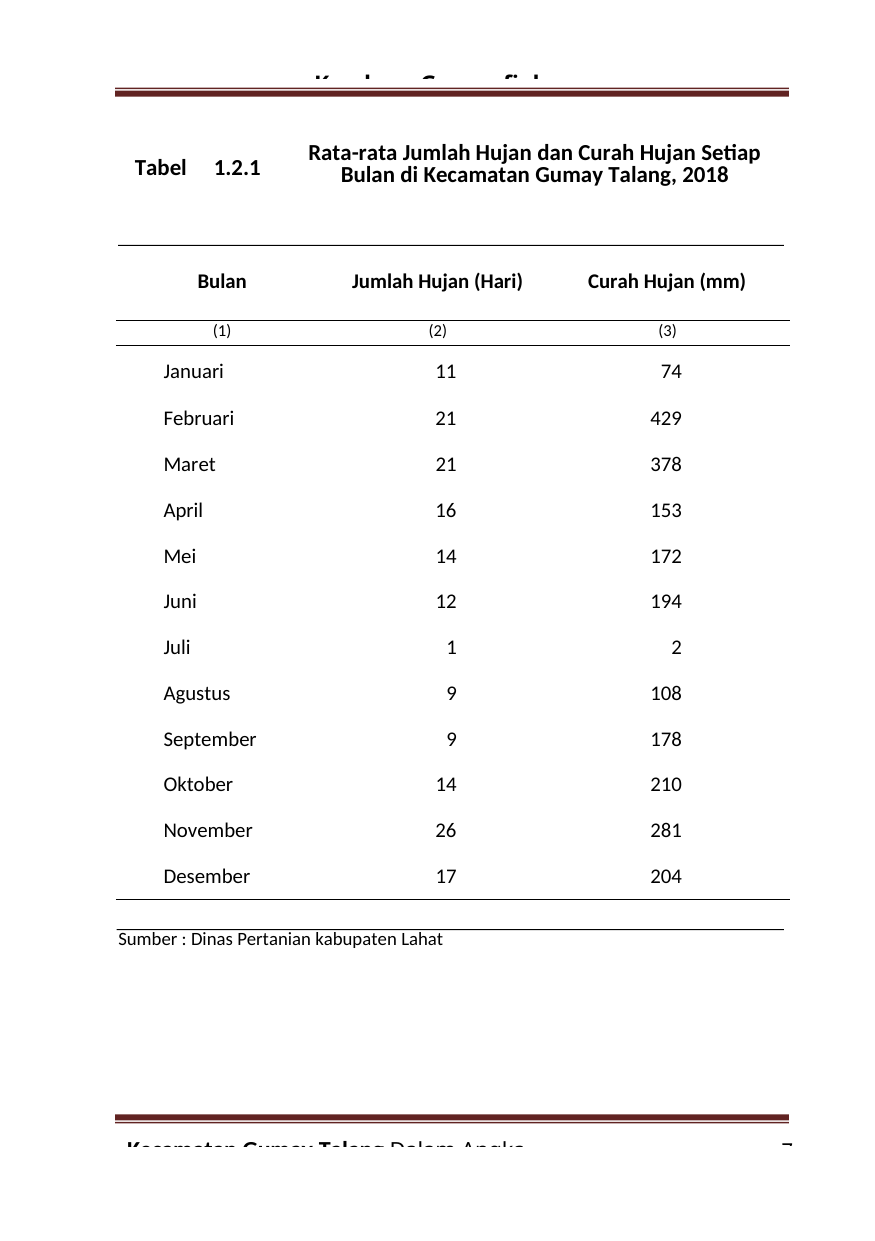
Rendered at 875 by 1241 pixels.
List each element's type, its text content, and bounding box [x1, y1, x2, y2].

table_cell Maret [116, 443, 304, 488]
table_cell 16 [304, 489, 556, 534]
table_cell (3) [556, 321, 789, 345]
table_cell 204 [556, 855, 789, 899]
table_cell Agustus [116, 672, 304, 718]
table_header Curah Hujan (mm) [556, 268, 789, 320]
table_header Jumlah Hujan (Hari) [304, 268, 556, 320]
table_cell Oktober [116, 763, 304, 809]
subtitle Tabel 1.2.1 Rata-rata Jumlah Hujan dan Curah Hujan Setiap [134, 138, 868, 166]
table_cell Juli [116, 626, 304, 672]
table_cell September [116, 718, 304, 763]
table_cell 21 [304, 443, 556, 488]
table_cell (1) [116, 321, 304, 345]
table_cell 281 [556, 809, 789, 855]
table_cell Desember [116, 855, 304, 899]
table_cell 9 [304, 718, 556, 763]
table_cell 108 [556, 672, 789, 718]
table_cell 26 [304, 809, 556, 855]
table_cell 378 [556, 443, 789, 488]
table_cell Mei [116, 535, 304, 580]
table_header Bulan [116, 268, 304, 320]
table_cell 1 [304, 626, 556, 672]
table_cell Juni [116, 580, 304, 626]
table_cell 194 [556, 580, 789, 626]
text Sumber : Dinas Pertanian kabupaten Lahat [118, 925, 868, 950]
table_cell April [116, 489, 304, 534]
table_cell (2) [304, 321, 556, 345]
table_cell 2 [556, 626, 789, 672]
table_cell Februari [116, 396, 304, 443]
table_cell 12 [304, 580, 556, 626]
table_cell 74 [556, 346, 789, 396]
table_cell Januari [116, 346, 304, 396]
table_cell 14 [304, 763, 556, 809]
table_cell 153 [556, 489, 789, 534]
table_cell 14 [304, 535, 556, 580]
table_cell 17 [304, 855, 556, 899]
table_cell 9 [304, 672, 556, 718]
table_cell 172 [556, 535, 789, 580]
table_cell November [116, 809, 304, 855]
table_cell 178 [556, 718, 789, 763]
text Bulan di Kecamatan Gumay Talang, 2018 [341, 166, 868, 187]
table_cell 429 [556, 396, 789, 443]
table_cell 11 [304, 346, 556, 396]
table_cell 210 [556, 763, 789, 809]
table_cell 21 [304, 396, 556, 443]
